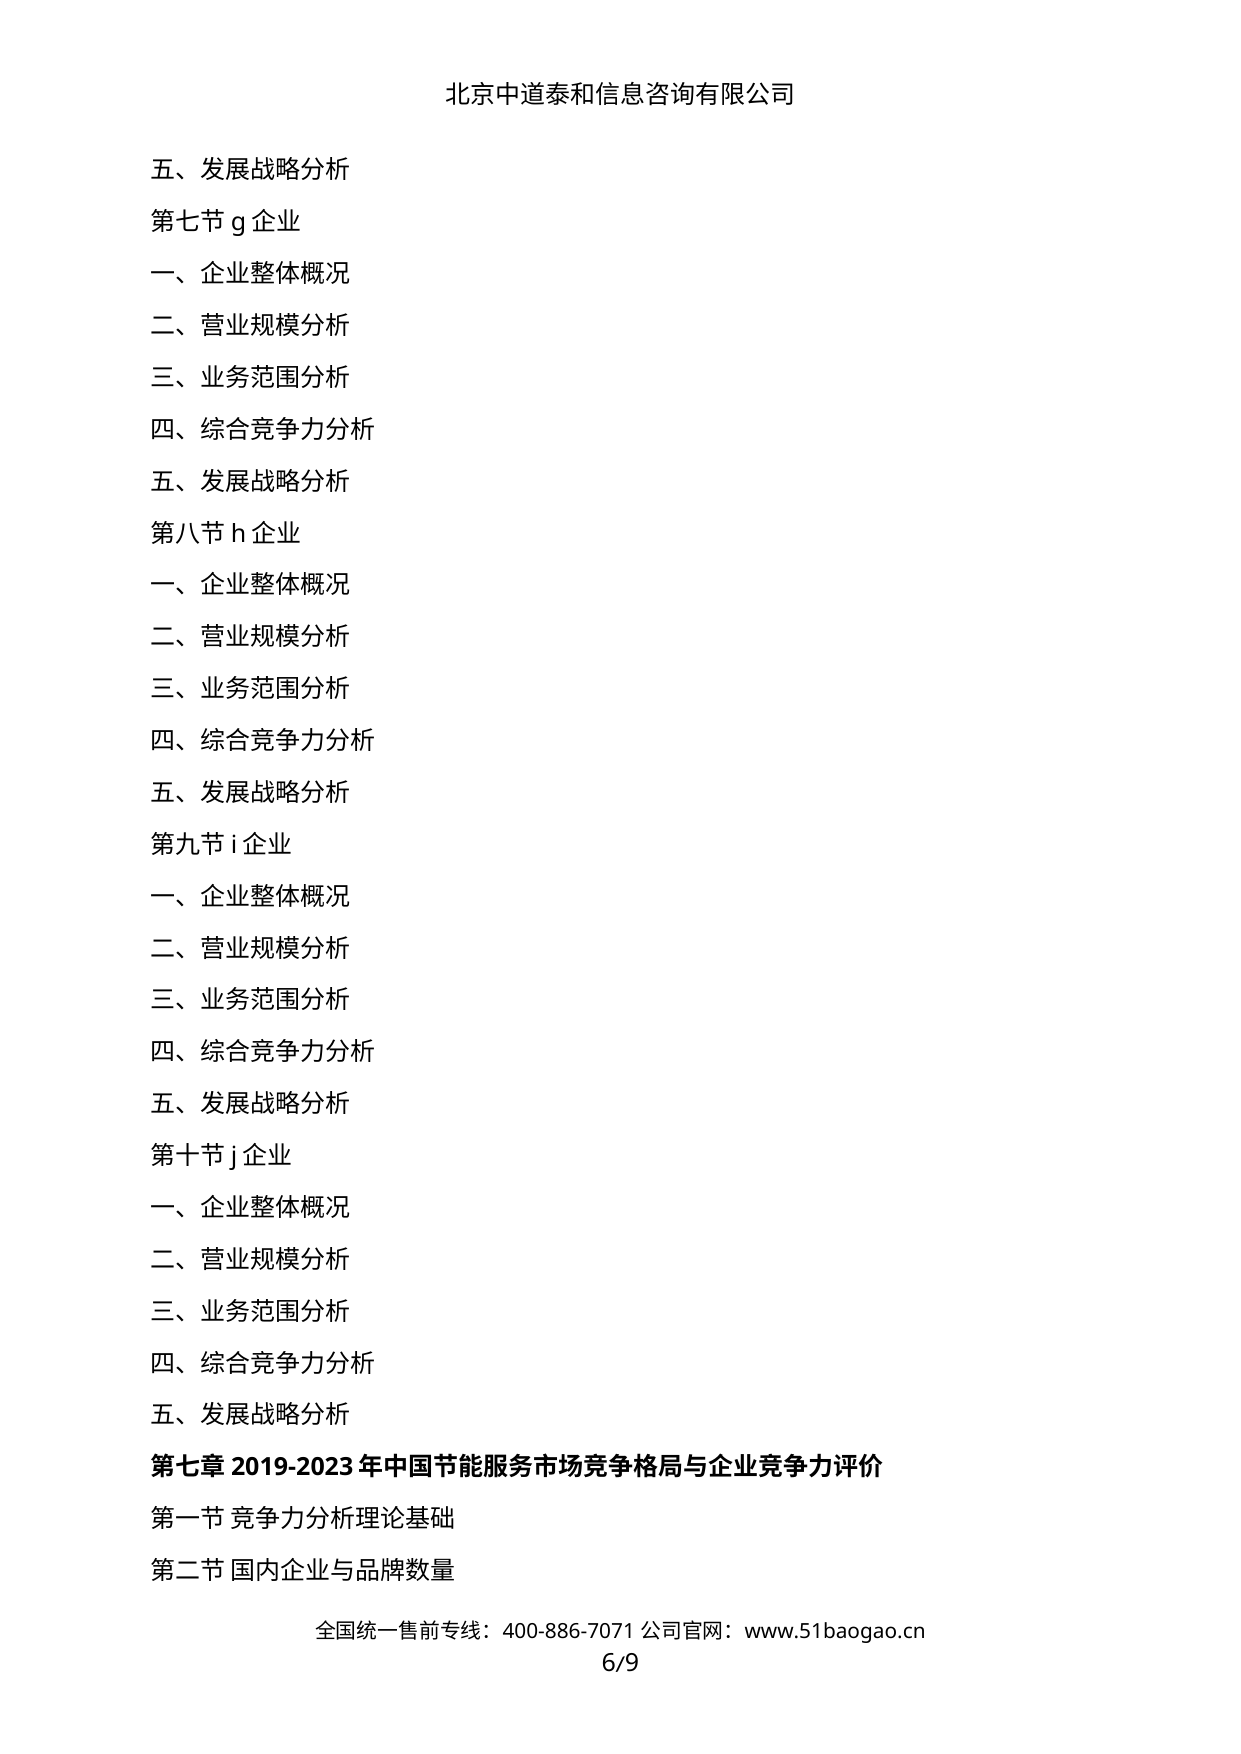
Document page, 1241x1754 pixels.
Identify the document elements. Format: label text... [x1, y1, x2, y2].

text 四、综合竞争力分析 [150, 721, 1090, 757]
text 三、业务范围分析 [150, 980, 1090, 1016]
text 第九节 i企业 [150, 824, 1090, 861]
text 一、企业整体概况 [150, 254, 1090, 290]
text 一、企业整体概况 [150, 1187, 1090, 1224]
text 五、发展战略分析 [150, 461, 1090, 497]
text 三、业务范围分析 [150, 669, 1090, 705]
text 二、营业规模分析 [150, 928, 1090, 964]
text 四、综合竞争力分析 [150, 409, 1090, 446]
text 二、营业规模分析 [150, 1239, 1090, 1276]
text 一、企业整体概况 [150, 565, 1090, 601]
text 第七节 g企业 [150, 202, 1090, 238]
text 二、营业规模分析 [150, 306, 1090, 342]
text 一、企业整体概况 [150, 876, 1090, 912]
text 三、业务范围分析 [150, 357, 1090, 394]
text 三、业务范围分析 [150, 1291, 1090, 1327]
text 第一节 竞争力分析理论基础 [150, 1499, 1090, 1535]
text 五、发展战略分析 [150, 1084, 1090, 1120]
text 五、发展战略分析 [150, 150, 1090, 186]
text 五、发展战略分析 [150, 772, 1090, 809]
text 第七章 2019-2023年中国节能服务市场竞争格局与企业竞争力评价 [150, 1447, 1090, 1483]
text 第八节 h企业 [150, 513, 1090, 549]
text 四、综合竞争力分析 [150, 1343, 1090, 1379]
text 第二节 国内企业与品牌数量 [150, 1551, 1090, 1587]
text 二、营业规模分析 [150, 617, 1090, 653]
text 第十节 j企业 [150, 1136, 1090, 1172]
text 五、发展战略分析 [150, 1395, 1090, 1431]
text 四、综合竞争力分析 [150, 1032, 1090, 1068]
